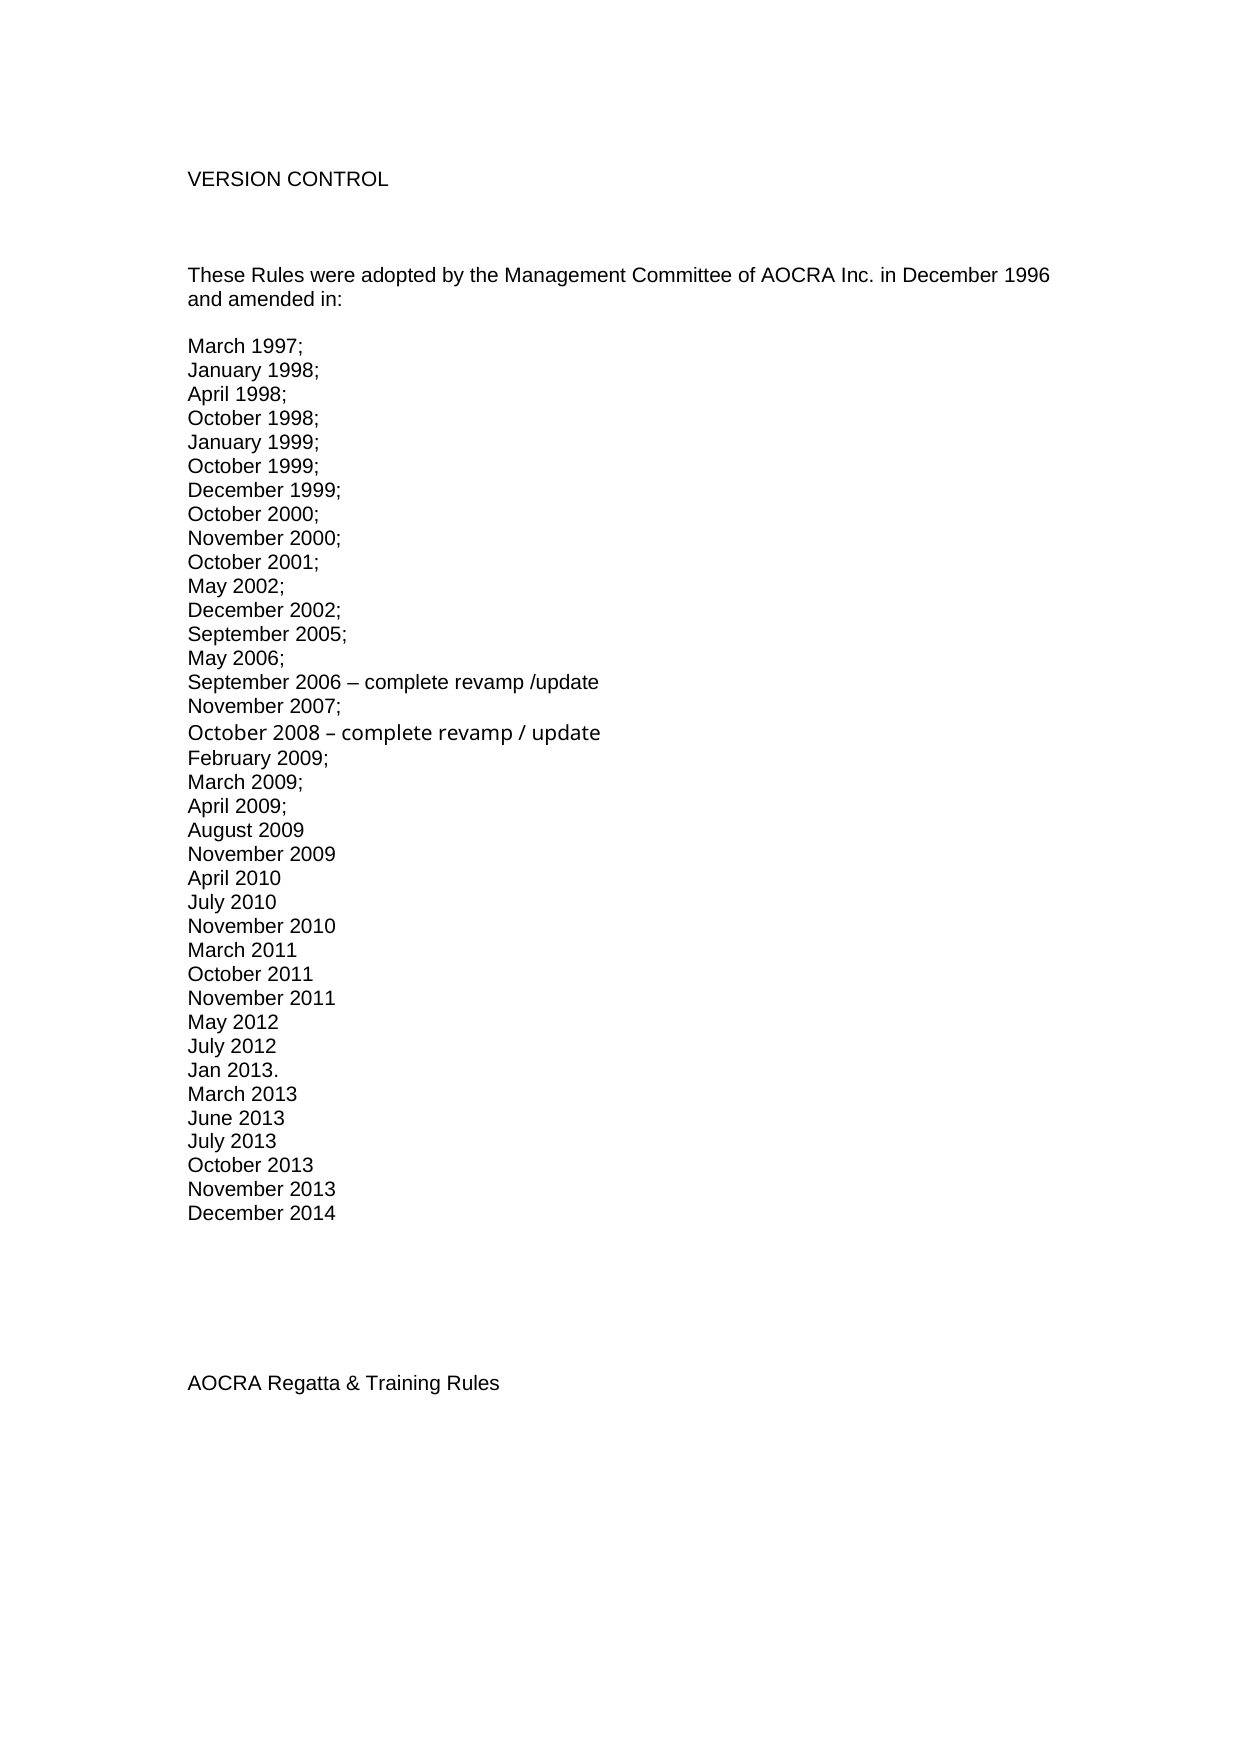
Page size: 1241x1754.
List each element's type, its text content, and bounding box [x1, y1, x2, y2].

text March 2013 [187, 1081, 1053, 1105]
text January 1999; [187, 430, 1053, 454]
text June 2013 [187, 1105, 1053, 1129]
text May 2012 [187, 1009, 1053, 1033]
text November 2013 [187, 1177, 1053, 1201]
text September 2005; [187, 622, 1053, 646]
text April 1998; [187, 382, 1053, 406]
text December 1999; [187, 478, 1053, 502]
text November 2010 [187, 914, 1053, 938]
text April 2010 [187, 866, 1053, 890]
text November 2007; [187, 694, 1053, 718]
text July 2013 [187, 1129, 1053, 1153]
text November 2000; [187, 526, 1053, 550]
text October 2001; [187, 550, 1053, 574]
text October 1998; [187, 406, 1053, 430]
text October 2011 [187, 962, 1053, 986]
text March 2011 [187, 938, 1053, 962]
text November 2009 [187, 842, 1053, 866]
text July 2010 [187, 890, 1053, 914]
text Jan 2013. [187, 1057, 1053, 1081]
text November 2011 [187, 986, 1053, 1009]
text October 2013 [187, 1153, 1053, 1177]
text March 2009; [187, 770, 1053, 794]
text May 2002; [187, 574, 1053, 598]
text May 2006; [187, 646, 1053, 670]
text October 1999; [187, 454, 1053, 478]
subtitle October 2008 – complete revamp / update [187, 718, 1053, 746]
text These Rules were adopted by the Management Committee of AOCRA Inc. in December 1996 [187, 262, 1053, 286]
text VERSION CONTROL [187, 167, 1053, 191]
text April 2009; [187, 794, 1053, 818]
text February 2009; [187, 746, 1053, 770]
text August 2009 [187, 818, 1053, 842]
text October 2000; [187, 502, 1053, 526]
text January 1998; [187, 358, 1053, 382]
text September 2006 – complete revamp /update [187, 670, 1053, 694]
text July 2012 [187, 1033, 1053, 1057]
text December 2002; [187, 598, 1053, 622]
text December 2014 [187, 1201, 1053, 1225]
text March 1997; [187, 334, 1053, 358]
text and amended in: [187, 286, 1053, 310]
